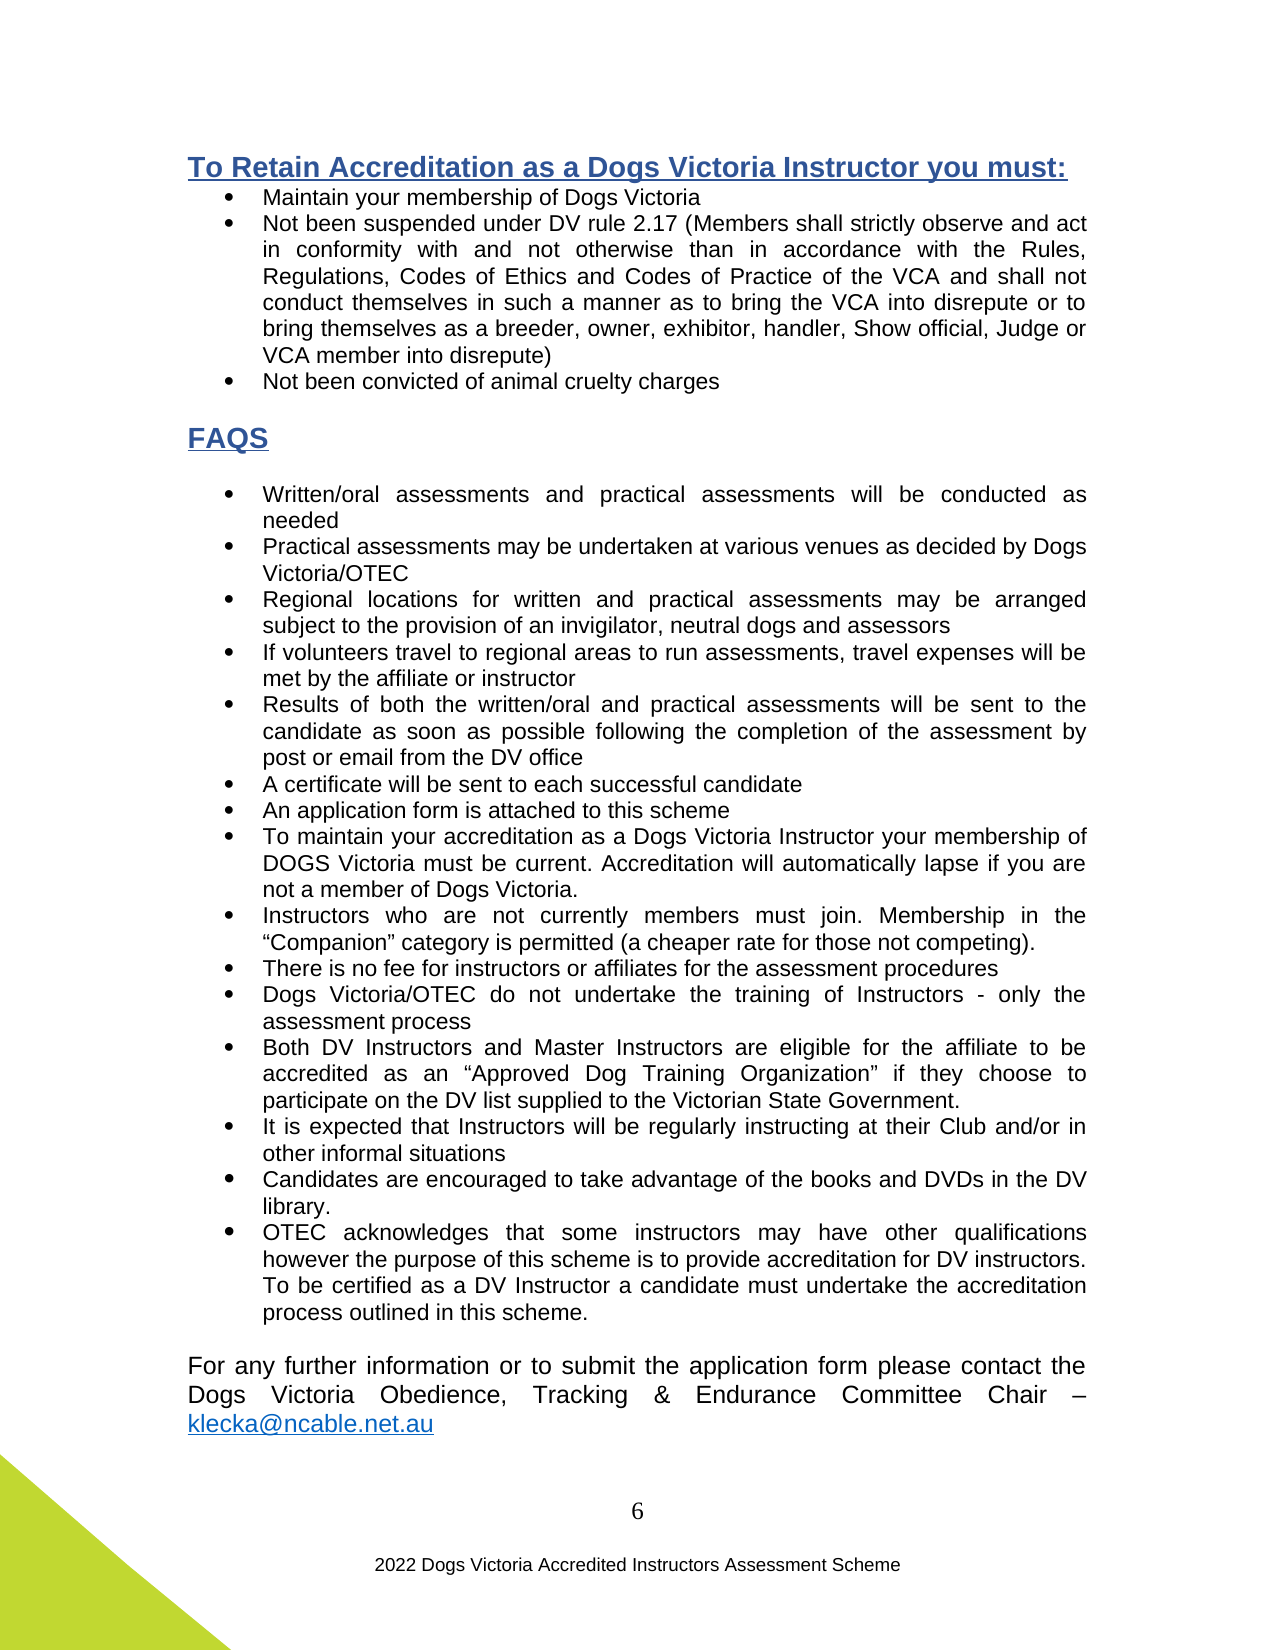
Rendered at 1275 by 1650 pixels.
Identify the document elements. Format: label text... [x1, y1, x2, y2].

list Results of both the written/oral and practical assessments will be sent to the candidate as soon as possible following the completion of the assessment by post or email from the DV office [225, 691, 1087, 771]
list Not been suspended under DV rule 2.17 (Members shall strictly observe and act in conformity with and not otherwise than in accordance with the Rules, Regulations, Codes of Ethics and Codes of Practice of the VCA and shall not conduct themselves in such a manner as to bring the VCA into disrepute or to bring themselves as a breeder, owner, exhibitor, handler, Show official, Judge or VCA member into disrepute) [225, 210, 1087, 368]
list An application form is attached to this scheme [225, 797, 1087, 823]
text For any further information or to submit the application form please contact the Dogs Victoria Obedience, Tracking & Endurance Committee Chair – klecka@ncable.net.au [187, 1351, 1087, 1438]
list Regional locations for written and practical assessments may be arranged subject to the provision of an invigilator, neutral dogs and assessors [225, 586, 1087, 639]
text FAQS [187, 421, 1087, 454]
list Instructors who are not currently members must join. Membership in the “Companion” category is permitted (a cheaper rate for those not competing). [225, 902, 1087, 955]
text To Retain Accreditation as a Dogs Victoria Instructor you must: [187, 150, 1087, 183]
list Dogs Victoria/OTEC do not undertake the training of Instructors - only the assessment process [225, 981, 1087, 1034]
list To maintain your accreditation as a Dogs Victoria Instructor your membership of DOGS Victoria must be current. Accreditation will automatically lapse if you are not a member of Dogs Victoria. [225, 823, 1087, 902]
list Maintain your membership of Dogs Victoria [225, 183, 1087, 210]
list Practical assessments may be undertaken at various venues as decided by Dogs Victoria/OTEC [225, 533, 1087, 586]
list OTEC acknowledges that some instructors may have other qualifications however the purpose of this scheme is to provide accreditation for DV instructors. To be certified as a DV Instructor a candidate must undertake the accreditation process outlined in this scheme. [225, 1219, 1087, 1325]
list It is expected that Instructors will be regularly instructing at their Club and/or in other informal situations [225, 1113, 1087, 1166]
list Candidates are encouraged to take advantage of the books and DVDs in the DV library. [225, 1166, 1087, 1219]
list A certificate will be sent to each successful candidate [225, 771, 1087, 797]
list Not been convicted of animal cruelty charges [225, 368, 1087, 394]
list There is no fee for instructors or affiliates for the assessment procedures [225, 955, 1087, 981]
list If volunteers travel to regional areas to run assessments, travel expenses will be met by the affiliate or instructor [225, 639, 1087, 691]
list Written/oral assessments and practical assessments will be conducted as needed [225, 481, 1087, 533]
list Both DV Instructors and Master Instructors are eligible for the affiliate to be accredited as an “Approved Dog Training Organization” if they choose to participate on the DV list supplied to the Victorian State Government. [225, 1034, 1087, 1113]
